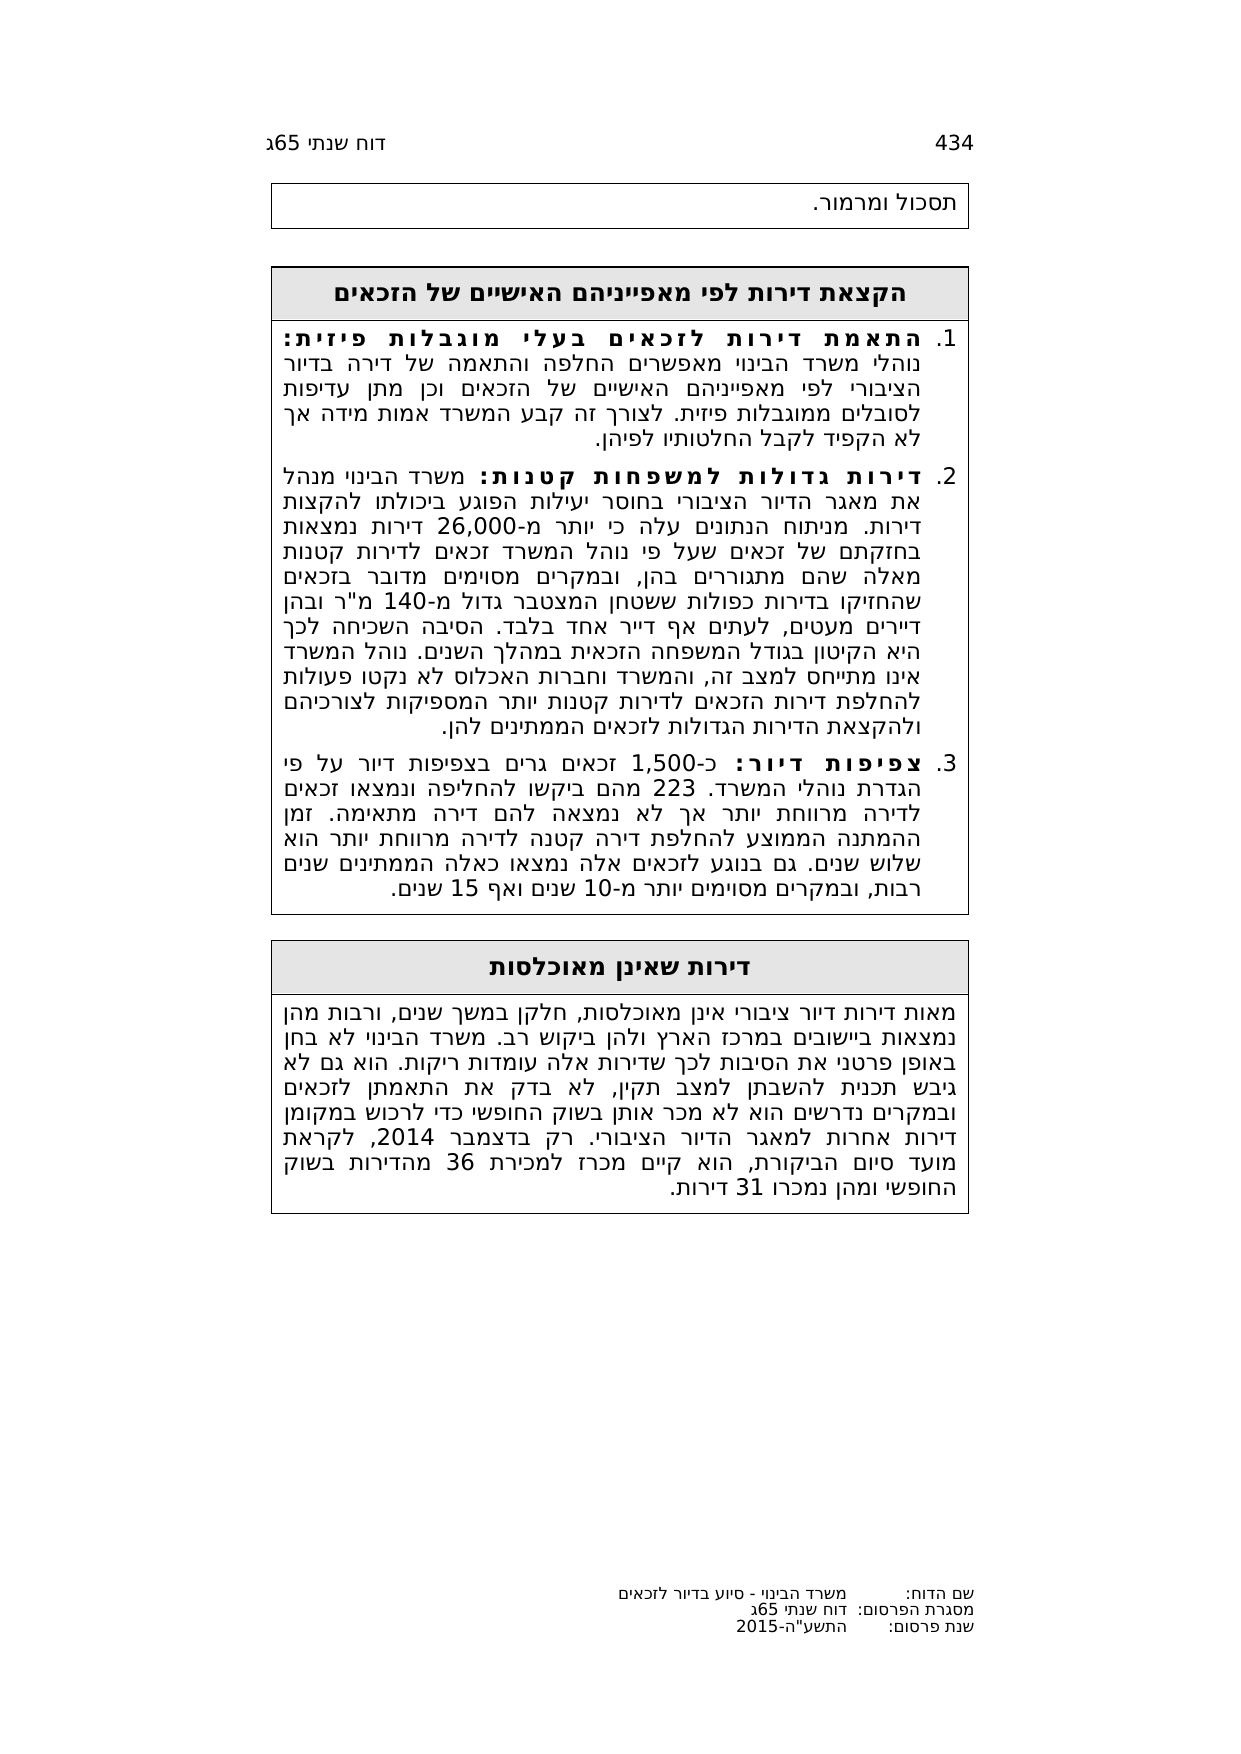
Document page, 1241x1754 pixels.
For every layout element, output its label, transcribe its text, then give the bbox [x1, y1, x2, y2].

table_cell 1. התאמת דירות לזכאים בעלי מוגבלות פיזית: נוהלי משרד הבינוי מאפשרים החלפה והתאמה של דירה בדיור הציבורי לפי מאפייניהם האישיים של הזכאים וכן מתן עדיפות לסובלים ממוגבלות פיזית. לצורך זה קבע המשרד אמות מידה אך לא הקפיד לקבל החלטותיו לפיהן. 2. דירות גדולות למשפחות קטנות: משרד הבינוי מנהל את מאגר הדיור הציבורי בחוסר יעילות הפוגע ביכולתו להקצות דירות. מניתוח הנתונים עלה כי יותר מ-26,000 דירות נמצאות בחזקתם של זכאים שעל פי נוהל המשרד זכאים לדירות קטנות מאלה שהם מתגוררים בהן, ובמקרים מסוימים מדובר בזכאים שהחזיקו בדירות כפולות ששטחן המצטבר גדול מ-140 מ"ר ובהן דיירים מעטים, לעתים אף דייר אחד בלבד. הסיבה השכיחה לכך היא הקיטון בגודל המשפחה הזכאית במהלך השנים. נוהל המשרד אינו מתייחס למצב זה, והמשרד וחברות האכלוס לא נקטו פעולות להחלפת דירות הזכאים לדירות קטנות יותר המספיקות לצורכיהם ולהקצאת הדירות הגדולות לזכאים הממתינים להן. 3. צפיפות דיור: כ-1,500 זכאים גרים בצפיפות דיור על פי הגדרת נוהלי המשרד. 223 מהם ביקשו להחליפה ונמצאו זכאים לדירה מרווחת יותר אך לא נמצאה להם דירה מתאימה. זמן ההמתנה הממוצע להחלפת דירה קטנה לדירה מרווחת יותר הוא שלוש שנים. גם בנוגע לזכאים אלה נמצאו כאלה הממתינים שנים רבות, ובמקרים מסוימים יותר מ-10 שנים ואף 15 שנים. [272, 321, 968, 914]
table_header דירות שאינן מאוכלסות [272, 941, 968, 993]
table_cell מאות דירות דיור ציבורי אינן מאוכלסות, חלקן במשך שנים, ורבות מהן נמצאות ביישובים במרכז הארץ ולהן ביקוש רב. משרד הבינוי לא בחן באופן פרטני את הסיבות לכך שדירות אלה עומדות ריקות. הוא גם לא גיבש תכנית להשבתן למצב תקין, לא בדק את התאמתן לזכאים ובמקרים נדרשים הוא לא מכר אותן בשוק החופשי כדי לרכוש במקומן דירות אחרות למאגר הדיור הציבורי. רק בדצמבר 2014, לקראת מועד סיום הביקורת, הוא קיים מכרז למכירת 36 מהדירות בשוק החופשי ומהן נמכרו 31 דירות. [272, 995, 968, 1213]
table_header הקצאת דירות לפי מאפייניהם האישיים של הזכאים [272, 268, 968, 319]
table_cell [272, 184, 968, 228]
